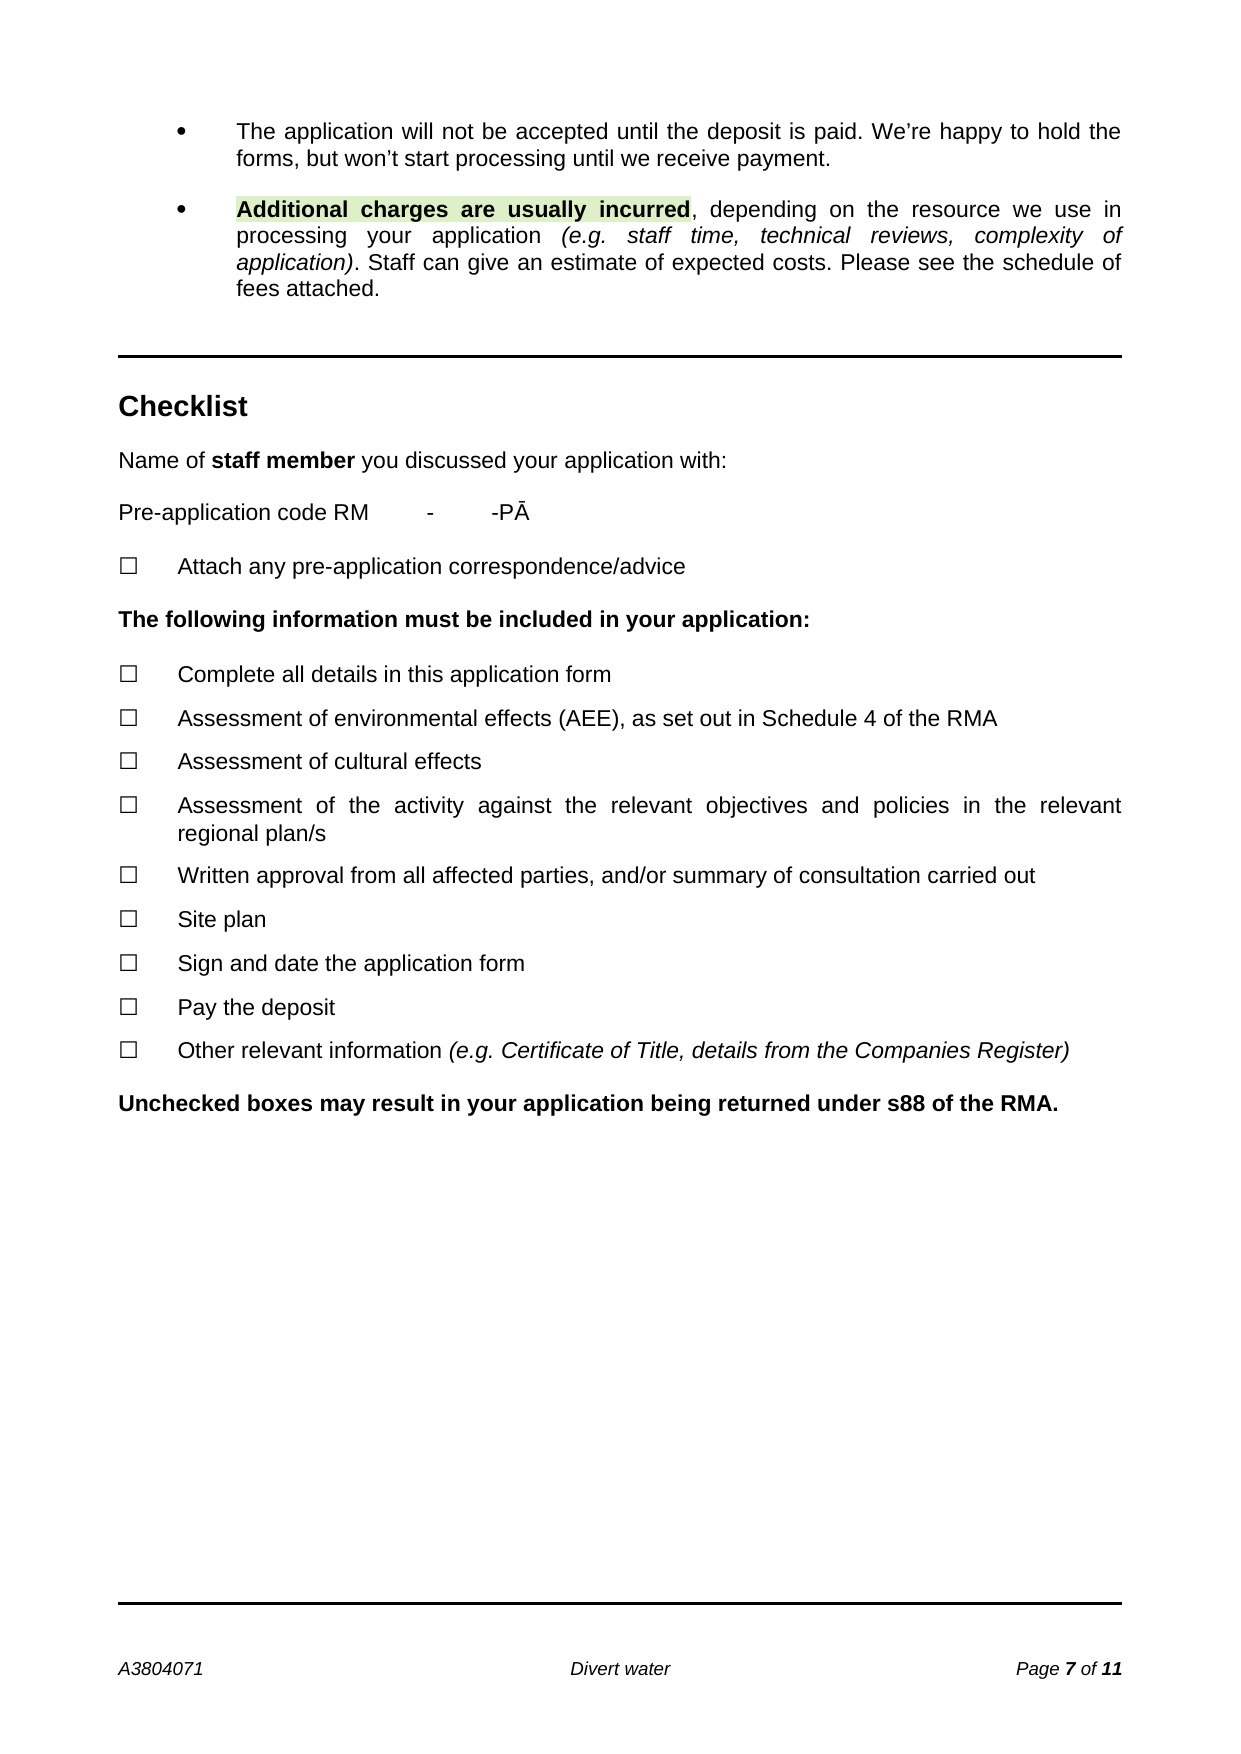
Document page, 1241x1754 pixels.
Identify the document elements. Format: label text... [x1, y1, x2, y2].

text Pre-application code RM - -PĀ [118, 499, 1122, 525]
text Additional charges are usually incurred, depending on the resource we use in processing your application (e.g. staff time, technical reviews, complexity of application). Staff can give an estimate of expected costs. Please see the schedule of fees attached. [177, 196, 1122, 301]
text Assessment of environmental effects (AEE), as set out in Schedule 4 of the RMA [118, 702, 1122, 733]
text Attach any pre-application correspondence/advice [118, 550, 1122, 581]
text Written approval from all affected parties, and/or summary of consultation carried out [118, 859, 1122, 890]
text Unchecked boxes may result in your application being returned under s88 of the RMA. [118, 1090, 1122, 1117]
text Sign and date the application form [118, 947, 1122, 978]
text Site plan [118, 903, 1122, 934]
text Other relevant information (e.g. Certificate of Title, details from the Companies Register) [118, 1034, 1122, 1065]
text Assessment of cultural effects [118, 745, 1122, 777]
text Name of staff member you discussed your application with: [118, 447, 1122, 474]
text Checklist [118, 389, 1122, 422]
text Complete all details in this application form [118, 658, 1122, 689]
text Assessment of the activity against the relevant objectives and policies in the relevant regional plan/s [118, 789, 1122, 847]
text The application will not be accepted until the deposit is paid. We’re happy to hold the forms, but won’t start processing until we receive payment. [177, 118, 1122, 171]
text Pay the deposit [118, 990, 1122, 1022]
text The following information must be included in your application: [118, 606, 1122, 633]
